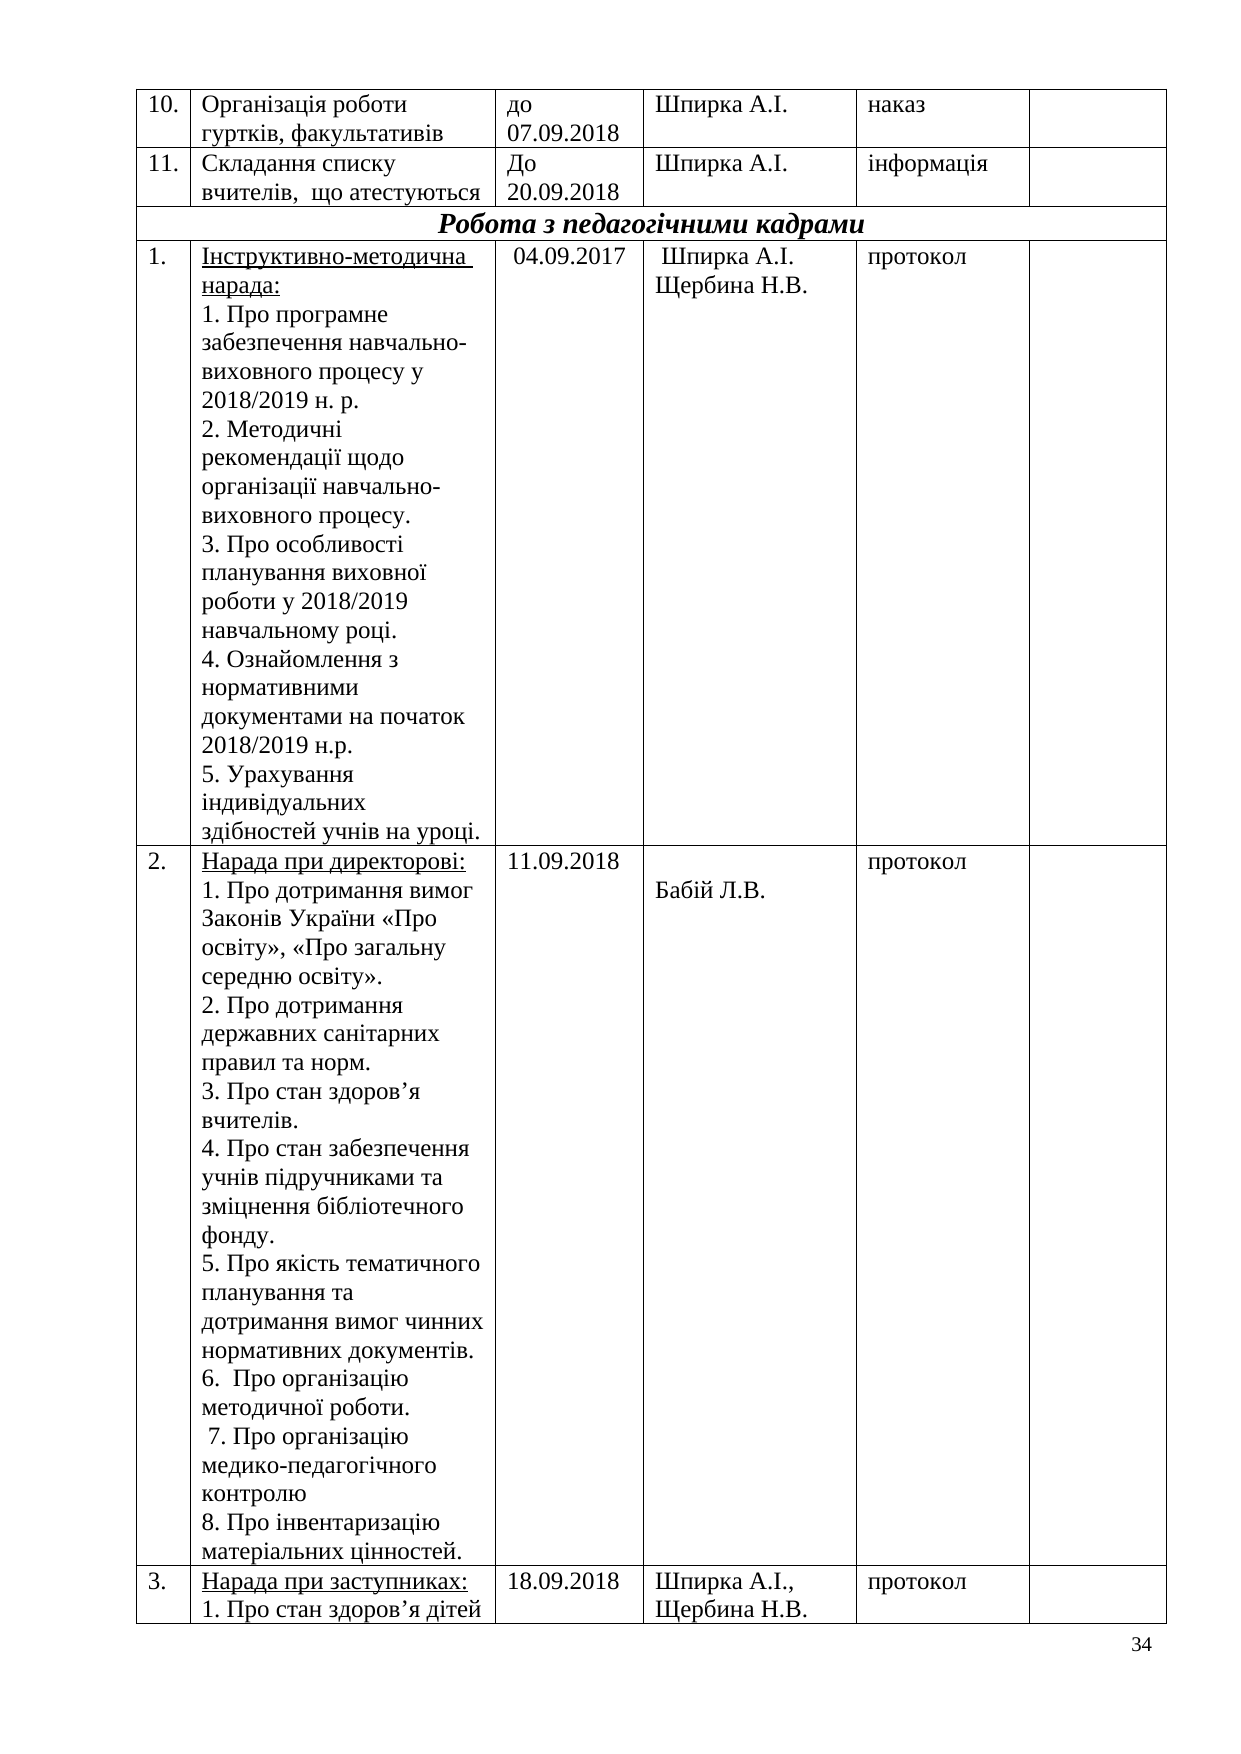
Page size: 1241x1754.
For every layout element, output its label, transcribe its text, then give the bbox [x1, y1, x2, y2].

table_cell 18.09.2018 [496, 1566, 643, 1623]
table_cell Бабій Л.В. [644, 846, 856, 1565]
table_cell 10. [137, 90, 190, 147]
table_cell [1030, 241, 1166, 845]
table_cell Складання списку вчителів, що атестуються [191, 148, 495, 206]
table_cell 04.09.2017 [496, 241, 643, 845]
table_cell протокол [857, 846, 1029, 1565]
table_cell Організація роботи гуртків, факультативів [191, 90, 495, 147]
table_cell [1030, 90, 1166, 147]
table_cell [1030, 846, 1166, 1565]
table_cell наказ [857, 90, 1029, 147]
table_cell Шпирка А.І. Щербина Н.В. [644, 241, 856, 845]
table_cell Шпирка А.І. [644, 90, 856, 147]
table_cell Інструктивно-методична нарада: 1. Про програмне забезпечення навчально-виховного процесу у 2018/2019 н. р. 2. Методичні рекомендації щодо організації навчально-виховного процесу. 3. Про особливості планування виховної роботи у 2018/2019 навчальному році. 4. Ознайомлення з нормативними документами на початок 2018/2019 н.р. 5. Урахування індивідуальних здібностей учнів на уроці. [191, 241, 495, 845]
table_cell протокол [857, 241, 1029, 845]
table_cell протокол [857, 1566, 1029, 1623]
table_cell 11. [137, 148, 190, 206]
table_cell Нарада при директорові: 1. Про дотримання вимог Законів України «Про освіту», «Про загальну середню освіту». 2. Про дотримання державних санітарних правил та норм. 3. Про стан здоров’я вчителів. 4. Про стан забезпечення учнів підручниками та зміцнення бібліотечного фонду. 5. Про якість тематичного планування та дотримання вимог чинних нормативних документів. 6. Про організацію методичної роботи. 7. Про організацію медико-педагогічного контролю 8. Про інвентаризацію матеріальних цінностей. [191, 846, 495, 1565]
table_cell 11.09.2018 [496, 846, 643, 1565]
table_cell Робота з педагогічними кадрами [137, 207, 1166, 240]
table_cell до 07.09.2018 [496, 90, 643, 147]
table_cell До 20.09.2018 [496, 148, 643, 206]
table_cell інформація [857, 148, 1029, 206]
table_cell [1030, 148, 1166, 206]
table_cell 3. [137, 1566, 190, 1623]
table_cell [191, 1566, 495, 1623]
table_cell [1030, 1566, 1166, 1623]
table_cell Шпирка А.І. [644, 148, 856, 206]
table_cell 1. [137, 241, 190, 845]
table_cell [644, 1566, 856, 1623]
table_cell 2. [137, 846, 190, 1565]
